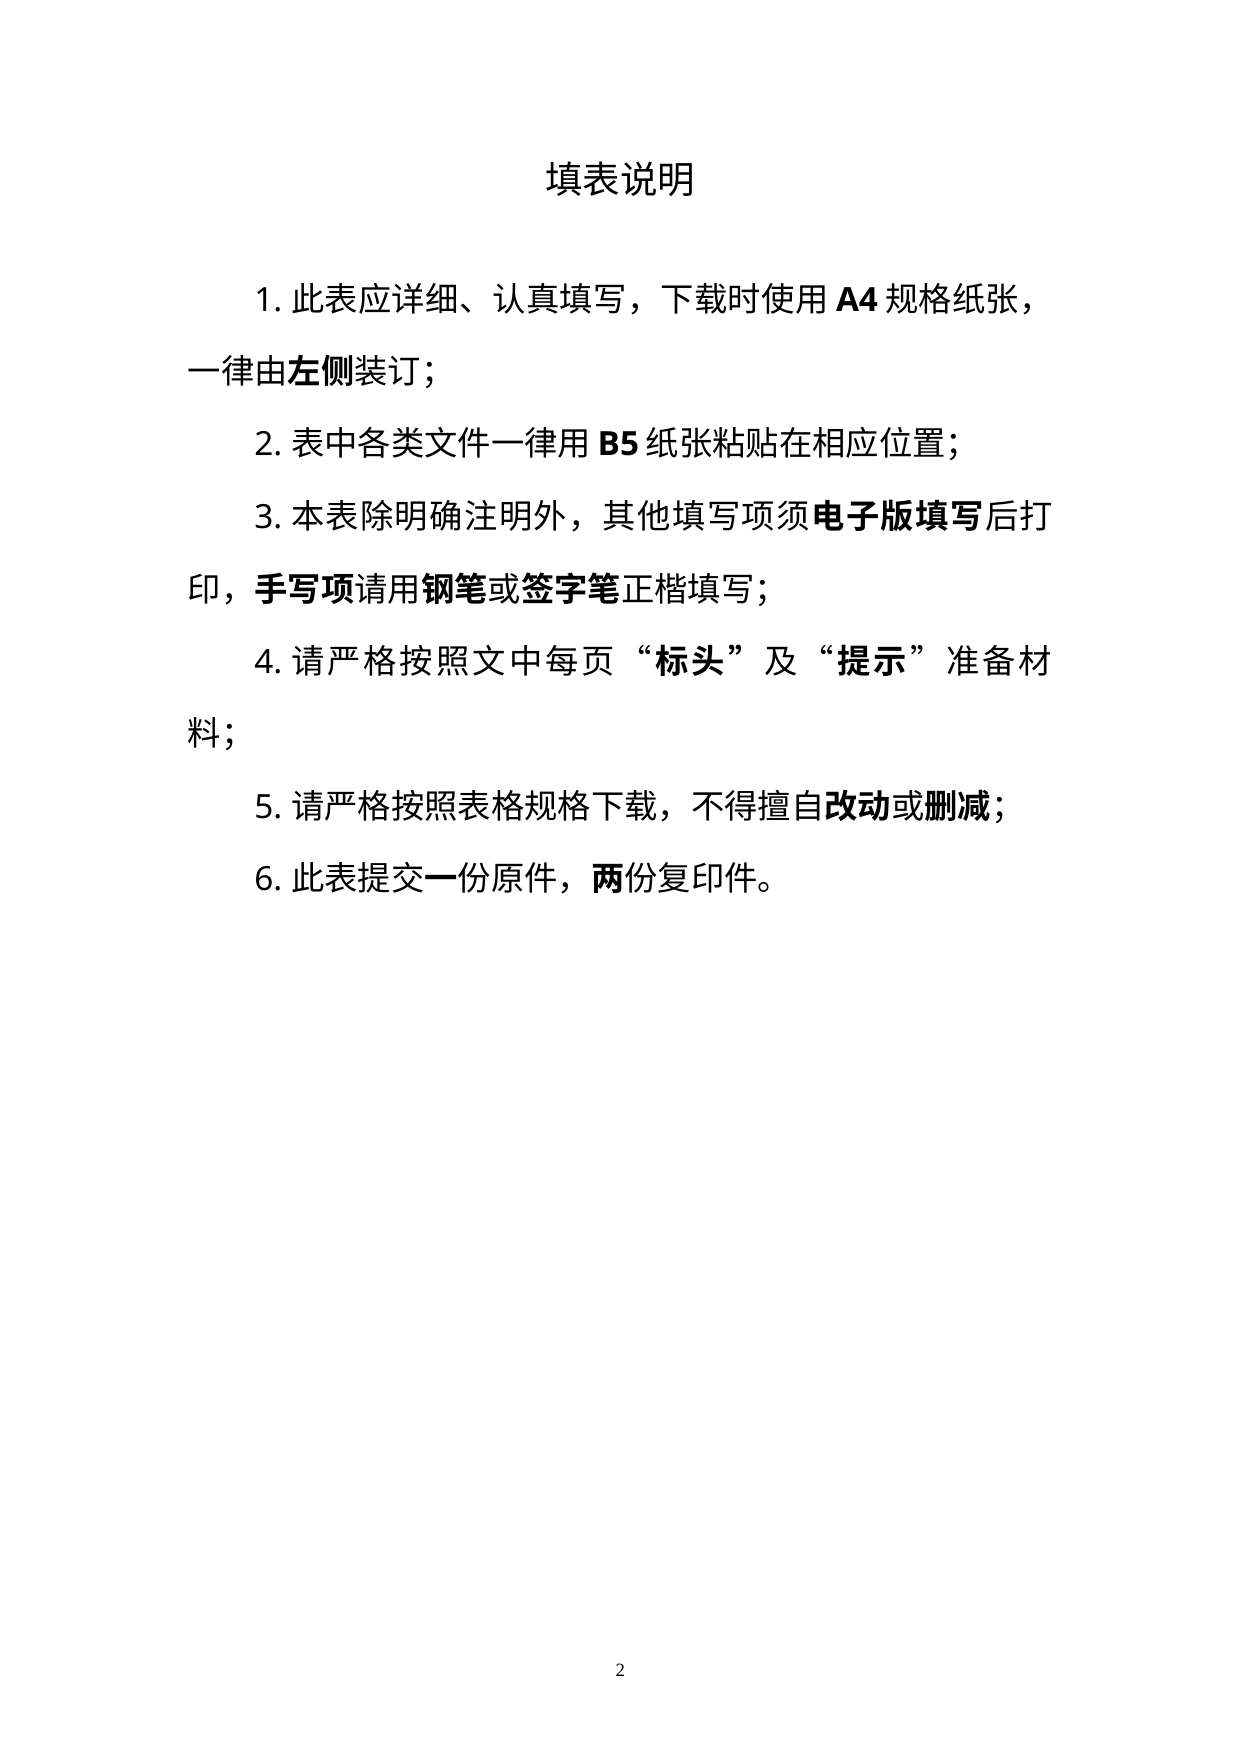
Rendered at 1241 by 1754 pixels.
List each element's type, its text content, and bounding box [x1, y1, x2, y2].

list 本表除明确注明外，其他填写项须电子版填写后打印，手写项请用钢笔或签字笔正楷填写； [187, 490, 1053, 611]
text 填表说明 [187, 150, 1053, 204]
list 此表应详细、认真填写，下载时使用A4规格纸张，一律由左侧装订； [187, 272, 1053, 393]
list 此表提交一份原件，两份复印件。 [187, 852, 1053, 900]
list 请严格按照表格规格下载，不得擅自改动或删减； [187, 779, 1053, 828]
list 请严格按照文中每页“标头”及“提示”准备材料； [187, 634, 1053, 755]
list 表中各类文件一律用B5纸张粘贴在相应位置； [187, 417, 1053, 466]
